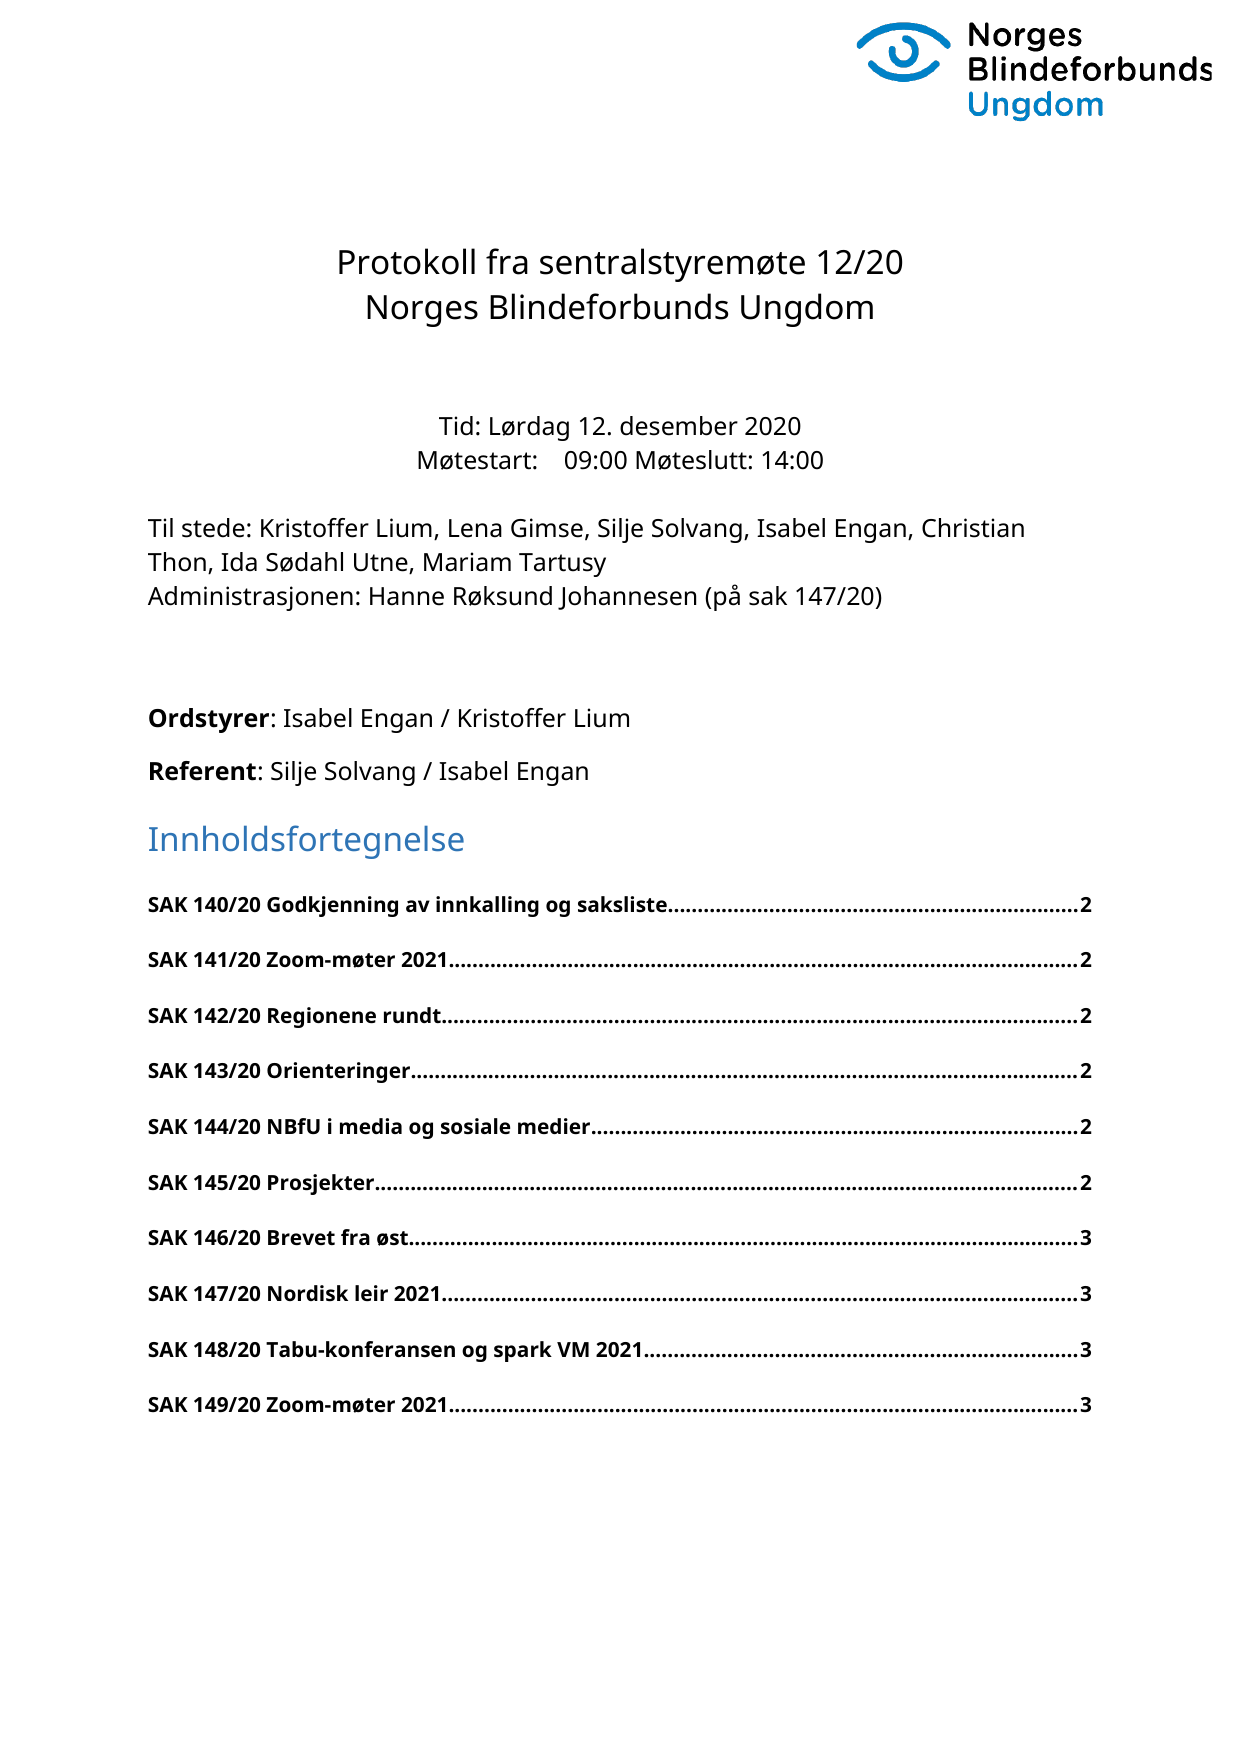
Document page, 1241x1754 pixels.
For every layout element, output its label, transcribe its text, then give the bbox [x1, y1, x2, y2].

text Administrasjonen: Hanne Røksund Johannesen (på sak 147/20) [148, 579, 1093, 613]
picture [855, 22, 1212, 122]
text Møtestart: 09:00 Møteslutt: 14:00 [148, 443, 1093, 477]
text Protokoll fra sentralstyremøte 12/20 [148, 238, 1093, 284]
text Norges Blindeforbunds Ungdom [148, 284, 1093, 329]
picture [1017, 102, 1025, 110]
text Til stede: Kristoffer Lium, Lena Gimse, Silje Solvang, Isabel Engan, Christian Thon, Ida Sødahl Utne, Mariam Tartusy [148, 511, 1093, 579]
text Ordstyrer: Isabel Engan / Kristoffer Lium [148, 701, 1093, 735]
text Referent: Silje Solvang / Isabel Engan [148, 754, 1093, 788]
text Tid: Lørdag 12. desember 2020 [148, 409, 1093, 443]
